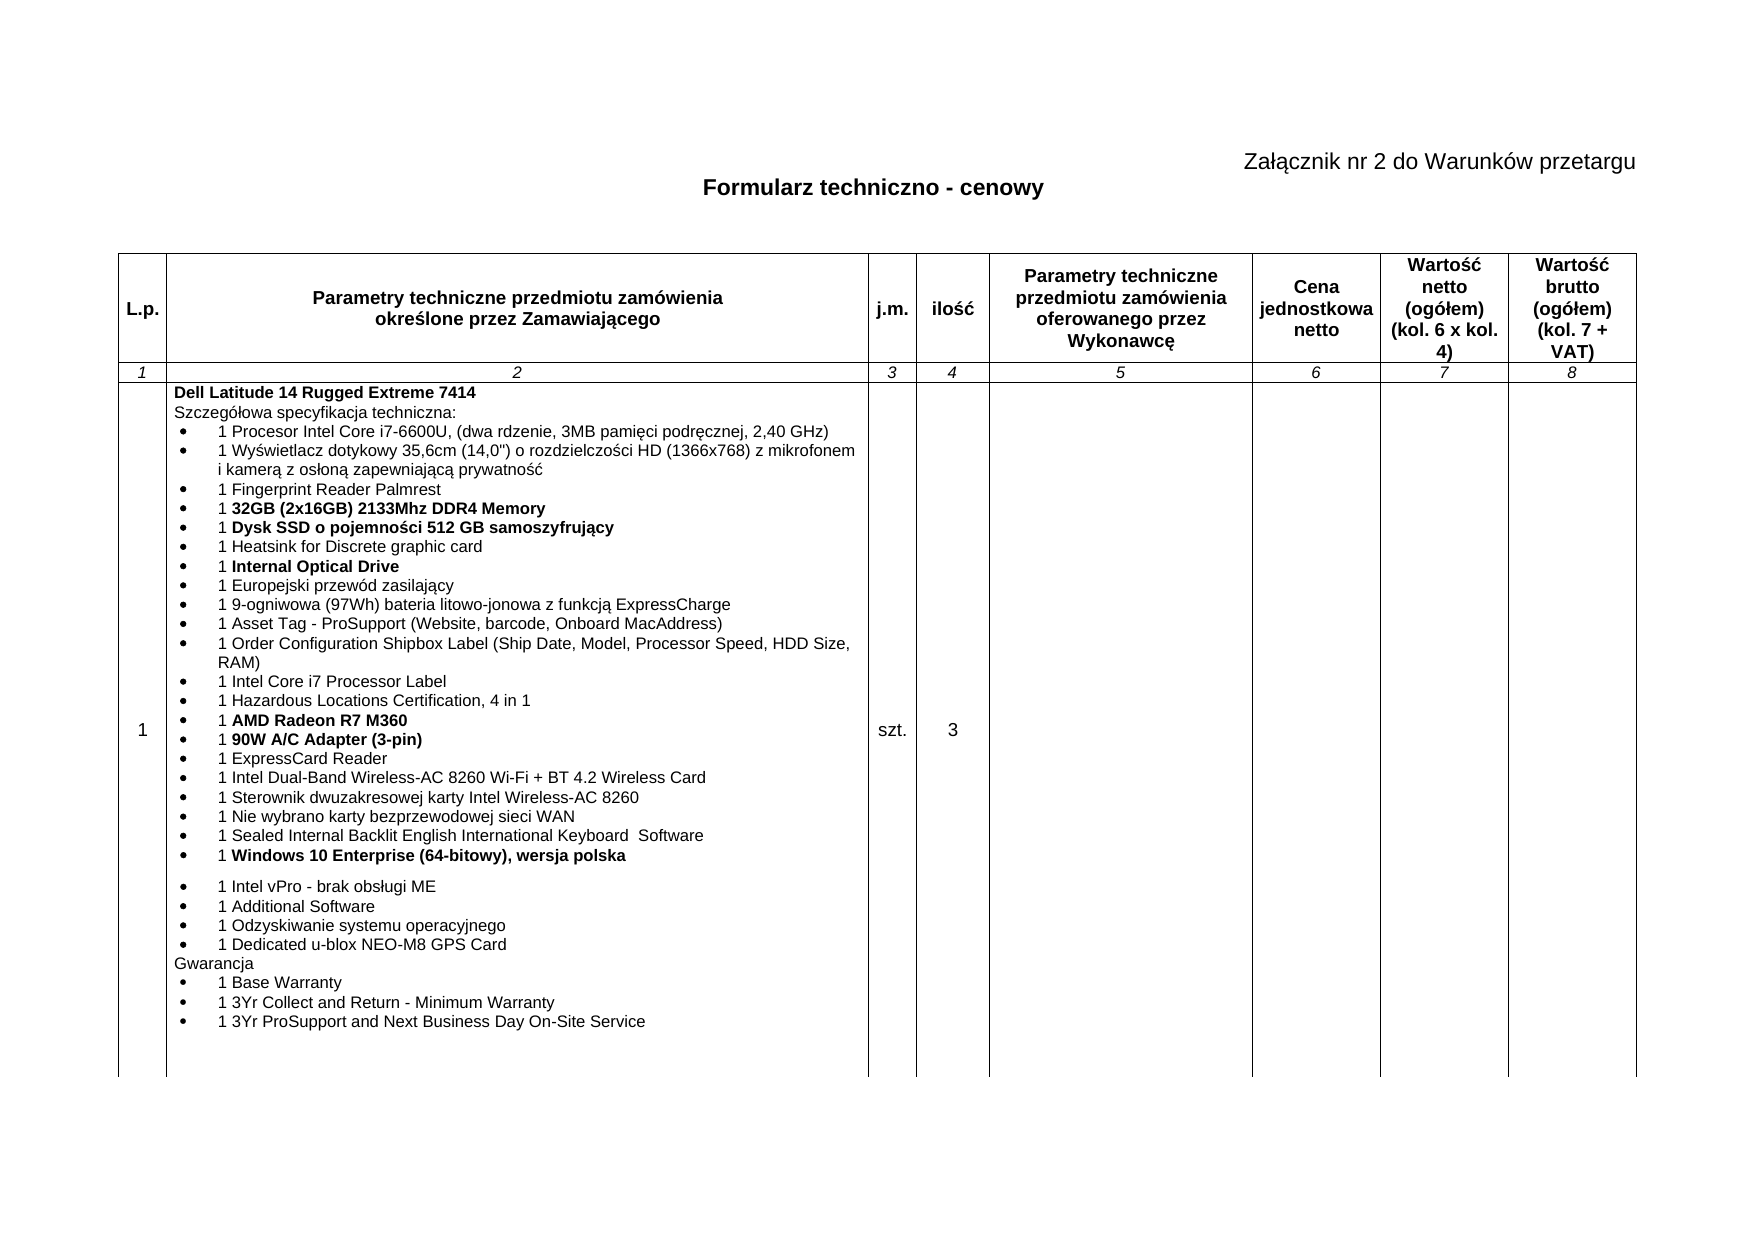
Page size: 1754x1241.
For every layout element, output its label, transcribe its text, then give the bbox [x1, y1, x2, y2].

table_header Parametry techniczne przedmiotu zamówienia określone przez Zamawiającego [167, 254, 868, 362]
table_header Wartość netto (ogółem) (kol. 6 x kol. 4) [1381, 254, 1508, 362]
table_cell Dell Latitude 14 Rugged Extreme 7414 Szczegółowa specyfikacja techniczna: 1 Procesor Intel Core i7-6600U, (dwa rdzenie, 3MB pamięci podręcznej, 2,40 GHz) 1 Wyświetlacz dotykowy 35,6cm (14,0") o rozdzielczości HD (1366x768) z mikrofonem i kamerą z osłoną zapewniającą prywatność 1 Fingerprint Reader Palmrest 1 32GB (2x16GB) 2133Mhz DDR4 Memory 1 Dysk SSD o pojemności 512 GB samoszyfrujący 1 Heatsink for Discrete graphic card 1 Internal Optical Drive 1 Europejski przewód zasilający 1 9-ogniwowa (97Wh) bateria litowo-jonowa z funkcją ExpressCharge 1 Asset Tag - ProSupport (Website, barcode, Onboard MacAddress) 1 Order Configuration Shipbox Label (Ship Date, Model, Processor Speed, HDD Size, RAM) 1 Intel Core i7 Processor Label 1 Hazardous Locations Certification, 1 1 AMD Radeon R7 M360 1 90W A/C Adapter (3-pin) 1 ExpressCard Reader 1 Intel Dual-Band Wireless-AC 8260 Wi-Fi + BT 4.2 Wireless Card 1 Sterownik dwuzakresowej karty Intel Wireless-AC 8260 1 Nie wybrano karty bezprzewodowej sieci WAN 1 Sealed Internal Backlit English International Keyboard Software 1 Windows 10 Enterprise (64-bitowy), wersja polska 1 Intel vPro - brak obsługi ME 1 Additional Software 1 Odzyskiwanie systemu operacyjnego 1 Dedicated u-blox NEO-M8 GPS Card Gwarancja [167, 383, 868, 1077]
table_cell szt. [869, 383, 916, 1077]
table_cell 6 [1253, 363, 1380, 382]
table_header L.p. [119, 254, 166, 362]
table_cell 2 [167, 363, 868, 382]
text Załącznik nr 2 do Warunków przetargu [118, 148, 1636, 174]
table_header ilość [917, 254, 989, 362]
table_header Wartość brutto (ogółem) (kol. 7 + VAT) [1509, 254, 1636, 362]
table_header Parametry techniczne przedmiotu zamówienia oferowanego przez Wykonawcę [990, 254, 1252, 362]
table_header j.m. [869, 254, 916, 362]
table_cell 1 [119, 383, 166, 1077]
table_cell 3 [869, 363, 916, 382]
table_cell [1509, 383, 1636, 1077]
table_cell [990, 383, 1252, 1077]
text Formularz techniczno - cenowy [118, 174, 1628, 200]
table_cell 8 [1509, 363, 1636, 382]
table_cell [1381, 383, 1508, 1077]
table_cell 4 [917, 363, 989, 382]
table_header Cena jednostkowa netto [1253, 254, 1380, 362]
table_cell 1 [119, 363, 166, 382]
table_cell 5 [990, 363, 1252, 382]
table_cell [1253, 383, 1380, 1077]
table_cell 3 [917, 383, 989, 1077]
table_cell 7 [1381, 363, 1508, 382]
